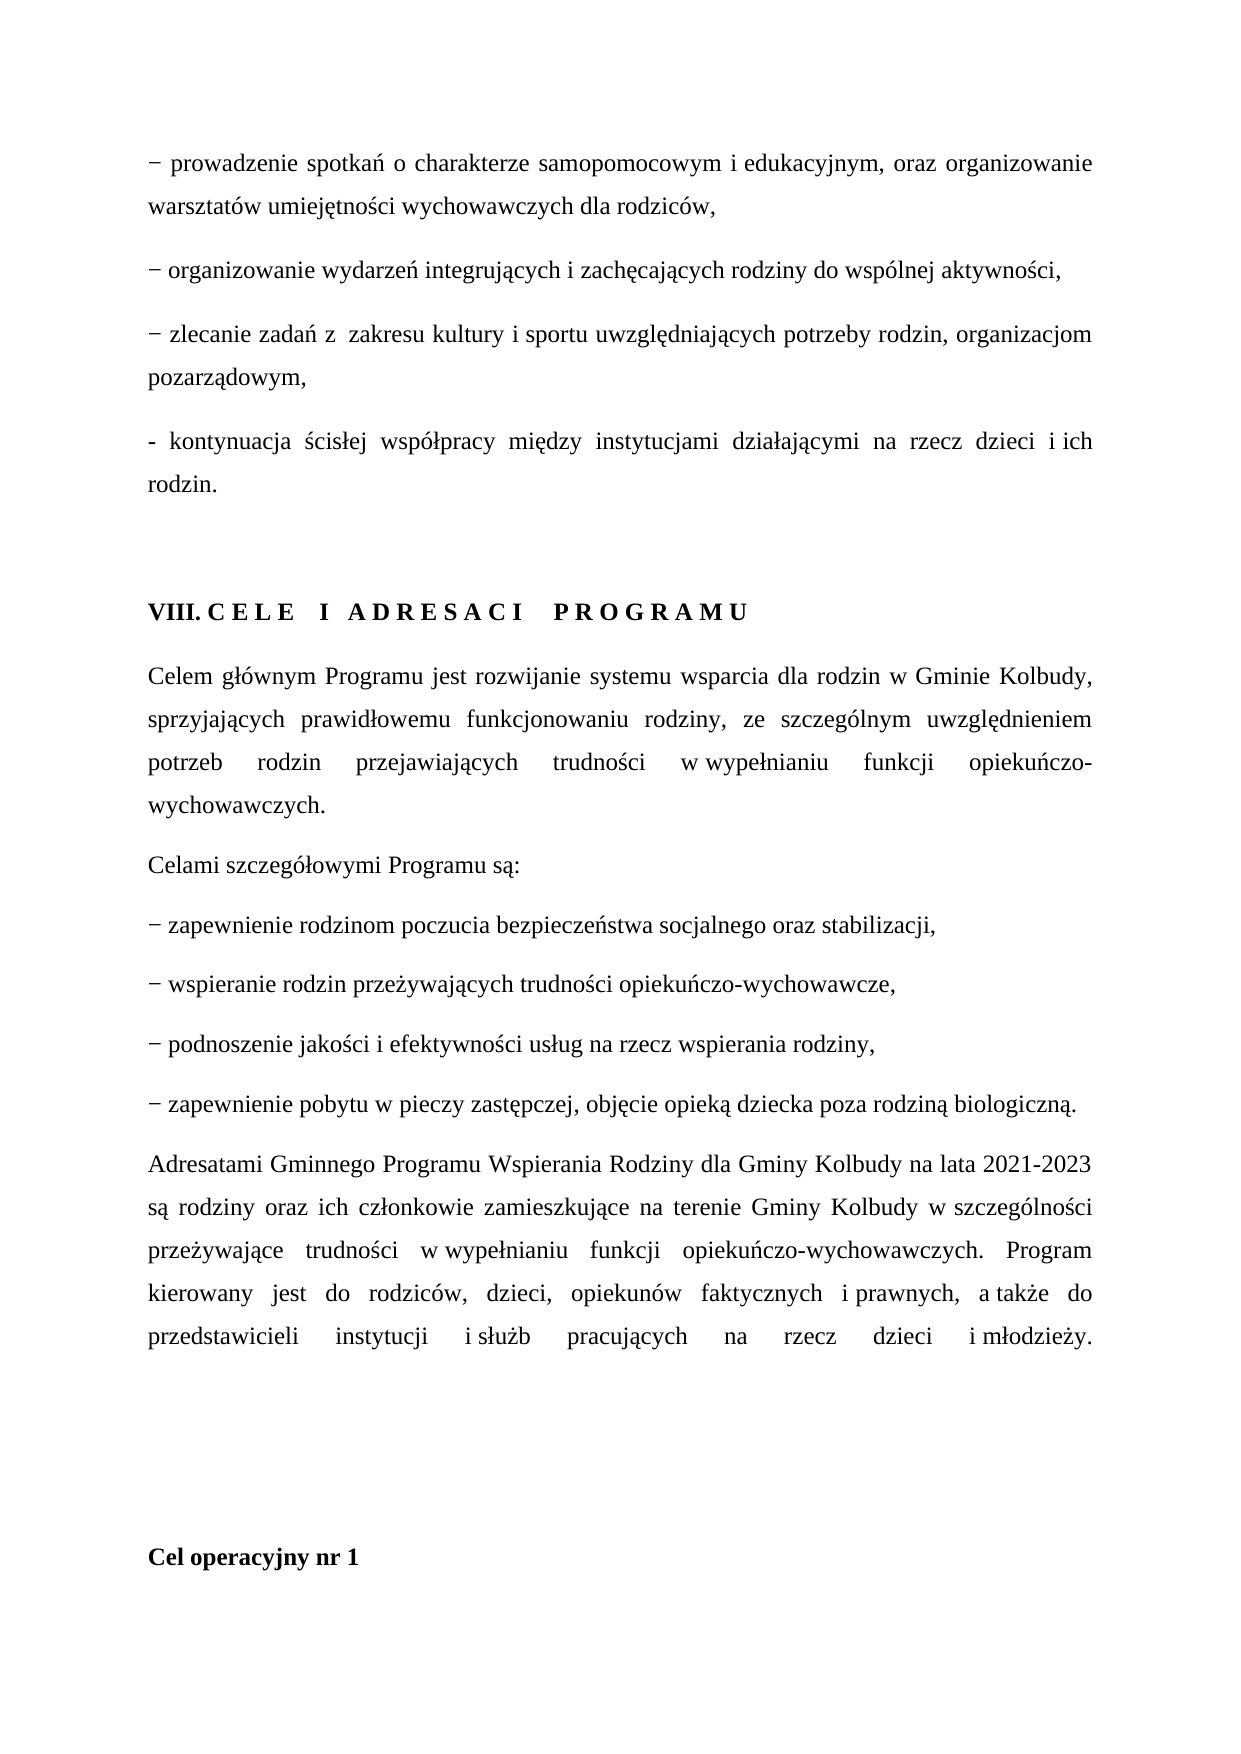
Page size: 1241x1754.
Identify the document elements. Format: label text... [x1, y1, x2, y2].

text Celami szczegółowymi Programu są: [148, 850, 1093, 879]
text − prowadzenie spotkań o charakterze samopomocowym i edukacyjnym, oraz organizowanie warsztatów umiejętności wychowawczych dla rodziców, [148, 148, 1093, 219]
text - kontynuacja ścisłej współpracy między instytucjami działającymi na rzecz dzieci i ich rodzin. [148, 426, 1093, 498]
text Cel operacyjny nr 1 [148, 1542, 1093, 1571]
text − wspieranie rodzin przeżywających trudności opiekuńczo-wychowawcze, [148, 969, 1093, 998]
text − organizowanie wydarzeń integrujących i zachęcających rodziny do wspólnej aktywności, [148, 255, 1093, 283]
text − podnoszenie jakości i efektywności usług na rzecz wspierania rodziny, [148, 1029, 1093, 1058]
text VIII. C E L E I A D R E S A C I P R O G R A M U [148, 597, 1093, 626]
text − zapewnienie rodzinom poczucia bezpieczeństwa socjalnego oraz stabilizacji, [148, 910, 1093, 938]
text Celem głównym Programu jest rozwijanie systemu wsparcia dla rodzin w Gminie Kolbudy, sprzyjających prawidłowemu funkcjonowaniu rodziny, ze szczególnym uwzględnieniem potrzeb rodzin przejawiających trudności w wypełnianiu funkcji opiekuńczo-wychowawczych. [148, 661, 1093, 819]
text − zlecanie zadań z zakresu kultury i sportu uwzględniających potrzeby rodzin, organizacjom pozarządowym, [148, 319, 1093, 391]
text Adresatami Gminnego Programu Wspierania Rodziny dla Gminy Kolbudy na lata 2021-2023 są rodziny oraz ich członkowie zamieszkujące na terenie Gminy Kolbudy w szczególności przeżywające trudności w wypełnianiu funkcji opiekuńczo-wychowawczych. Program kierowany jest do rodziców, dzieci, opiekunów faktycznych i prawnych, a także do przedstawicieli instytucji i służb pracujących na rzecz dzieci i młodzieży. [148, 1149, 1093, 1392]
text − zapewnienie pobytu w pieczy zastępczej, objęcie opieką dziecka poza rodziną biologiczną. [148, 1089, 1093, 1118]
